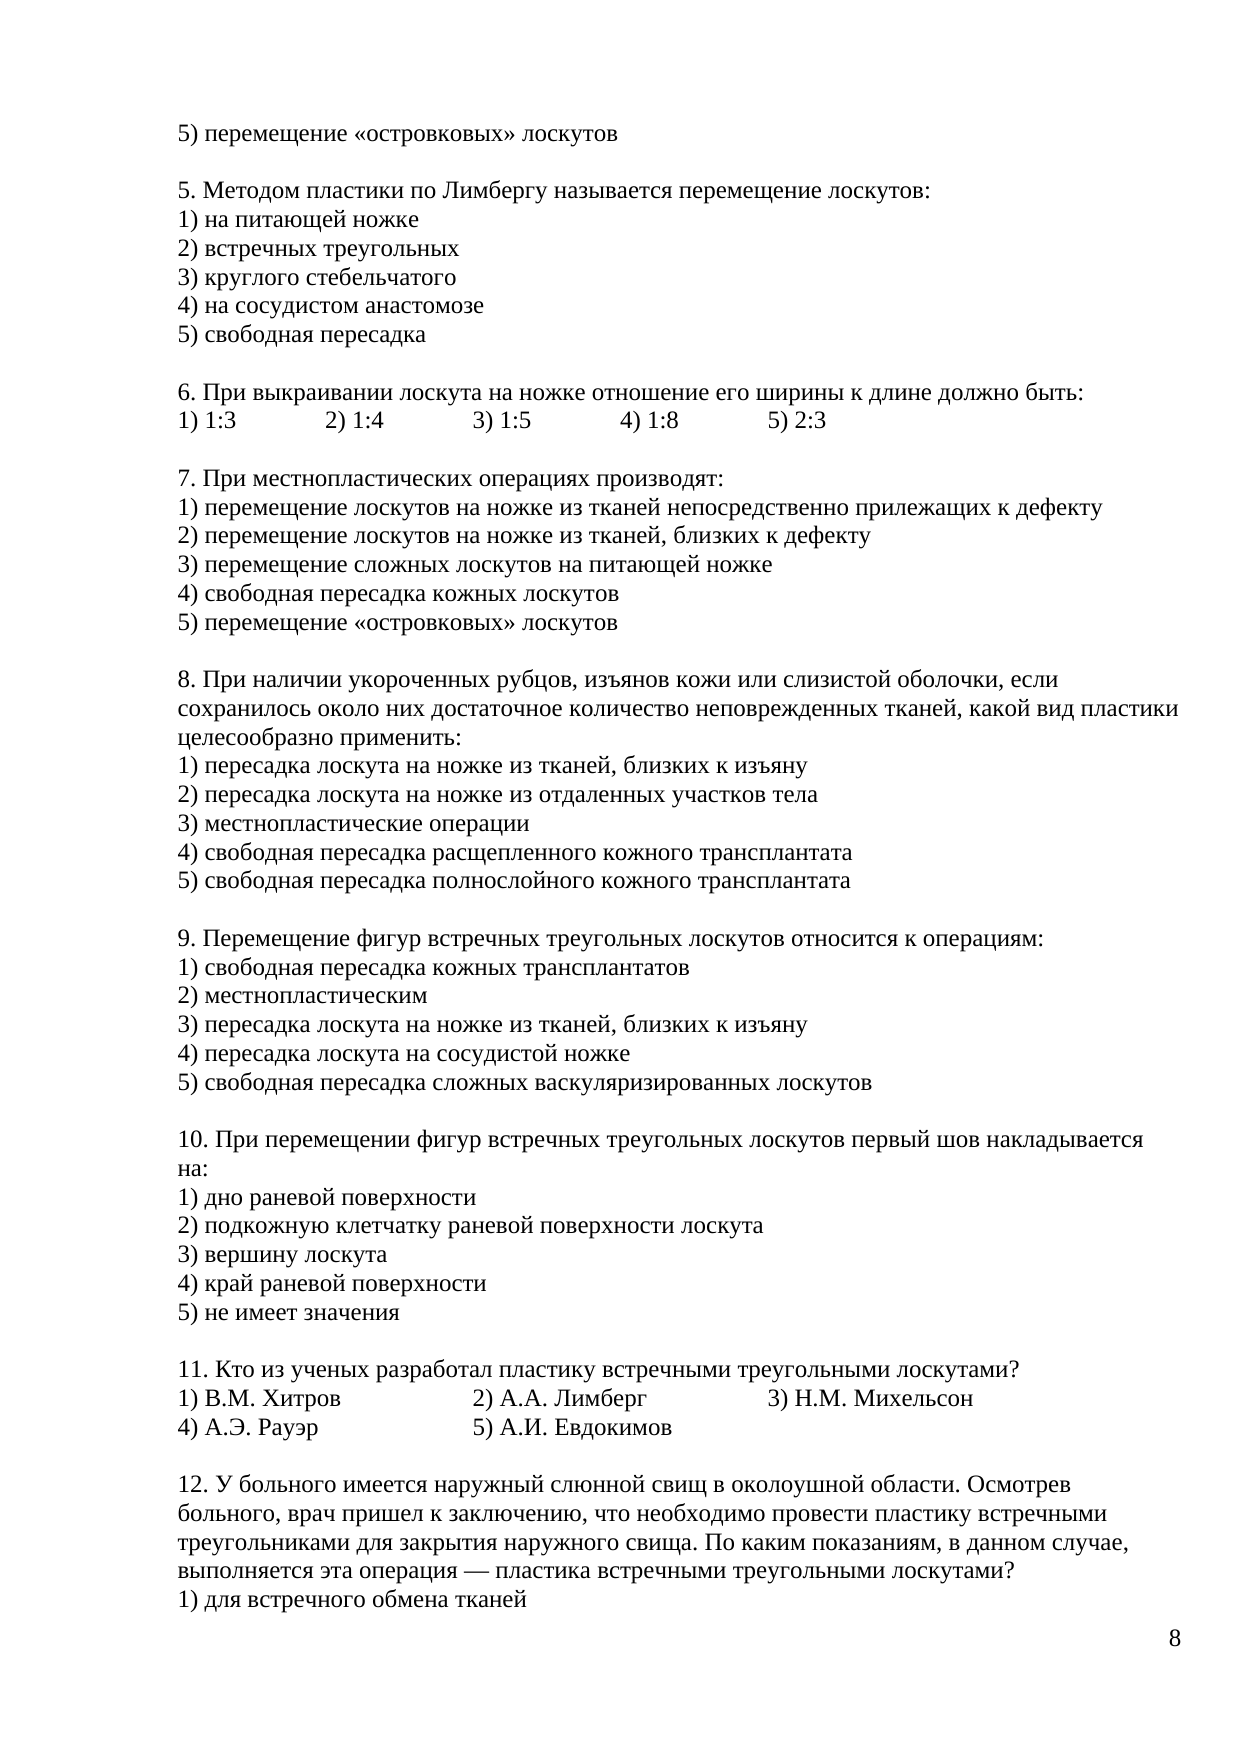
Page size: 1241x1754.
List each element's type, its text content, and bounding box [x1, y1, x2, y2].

text 4) край раневой поверхности [177, 1268, 1181, 1297]
text 2) местнопластическим [177, 981, 1181, 1009]
text 5) свободная пересадка полнослойного кожного трансплантата [177, 866, 1181, 894]
text 4) на сосудистом анастомозе [177, 291, 1181, 319]
text 11. Кто из ученых разработал пластику встречными треугольными лоскутами? [177, 1354, 1181, 1383]
text 12. У больного имеется наружный слюнной свищ в околоушной области. Осмотрев больного, врач пришел к заключению, что необходимо провести пластику встречными треугольниками для закрытия наружного свища. По каким показаниям, в данном случае, выполняется эта операция — пластика встречными треугольными лоскутами? [177, 1469, 1181, 1584]
text 2) подкожную клетчатку раневой поверхности лоскута [177, 1211, 1181, 1239]
text 4) свободная пересадка расщепленного кожного трансплантата [177, 837, 1181, 866]
text 4) А.Э. Рауэр 5) А.И. Евдокимов [177, 1412, 1181, 1441]
text 1) пересадка лоскута на ножке из тканей, близких к изъяну [177, 751, 1181, 779]
text 1) перемещение лоскутов на ножке из тканей непосредственно прилежащих к дефекту [177, 492, 1181, 521]
text 9. Перемещение фигур встречных треугольных лоскутов относится к операциям: [177, 923, 1181, 952]
text 1) 1:3 2) 1:4 3) 1:5 4) 1:8 5) 2:3 [177, 406, 1181, 434]
text 5) перемещение «островковых» лоскутов [177, 607, 1181, 636]
text 4) пересадка лоскута на сосудистой ножке [177, 1038, 1181, 1067]
text 6. При выкраивании лоскута на ножке отношение его ширины к длине должно быть: [177, 377, 1181, 406]
text 2) пересадка лоскута на ножке из отдаленных участков тела [177, 779, 1181, 808]
text 5) не имеет значения [177, 1297, 1181, 1326]
text 1) для встречного обмена тканей [177, 1584, 1181, 1613]
text 3) круглого стебельчатого [177, 262, 1181, 291]
text 5. Методом пластики по Лимбергу называется перемещение лоскутов: [177, 176, 1181, 204]
text 4) свободная пересадка кожных лоскутов [177, 578, 1181, 607]
text 2) перемещение лоскутов на ножке из тканей, близких к дефекту [177, 521, 1181, 549]
text 5) свободная пересадка [177, 319, 1181, 348]
text 1) дно раневой поверхности [177, 1182, 1181, 1211]
text 1) В.М. Хитров 2) А.А. Лимберг 3) Н.М. Михельсон [177, 1383, 1181, 1412]
text 3) вершину лоскута [177, 1239, 1181, 1268]
text 10. При перемещении фигур встречных треугольных лоскутов первый шов накладывается на: [177, 1124, 1181, 1182]
text 1) на питающей ножке [177, 204, 1181, 233]
text 5) свободная пересадка сложных васкуляризированных лоскутов [177, 1067, 1181, 1096]
text 2) встречных треугольных [177, 233, 1181, 262]
text 1) свободная пересадка кожных трансплантатов [177, 952, 1181, 981]
text 3) местнопластические операции [177, 808, 1181, 837]
text 5) перемещение «островковых» лоскутов [177, 118, 1181, 147]
text 8. При наличии укороченных рубцов, изъянов кожи или слизистой оболочки, если сохранилось около них достаточное количество неповрежденных тканей, какой вид пластики целесообразно применить: [177, 664, 1181, 751]
text 3) перемещение сложных лоскутов на питающей ножке [177, 549, 1181, 578]
text 3) пересадка лоскута на ножке из тканей, близких к изъяну [177, 1009, 1181, 1038]
text 7. При местнопластических операциях производят: [177, 463, 1181, 492]
